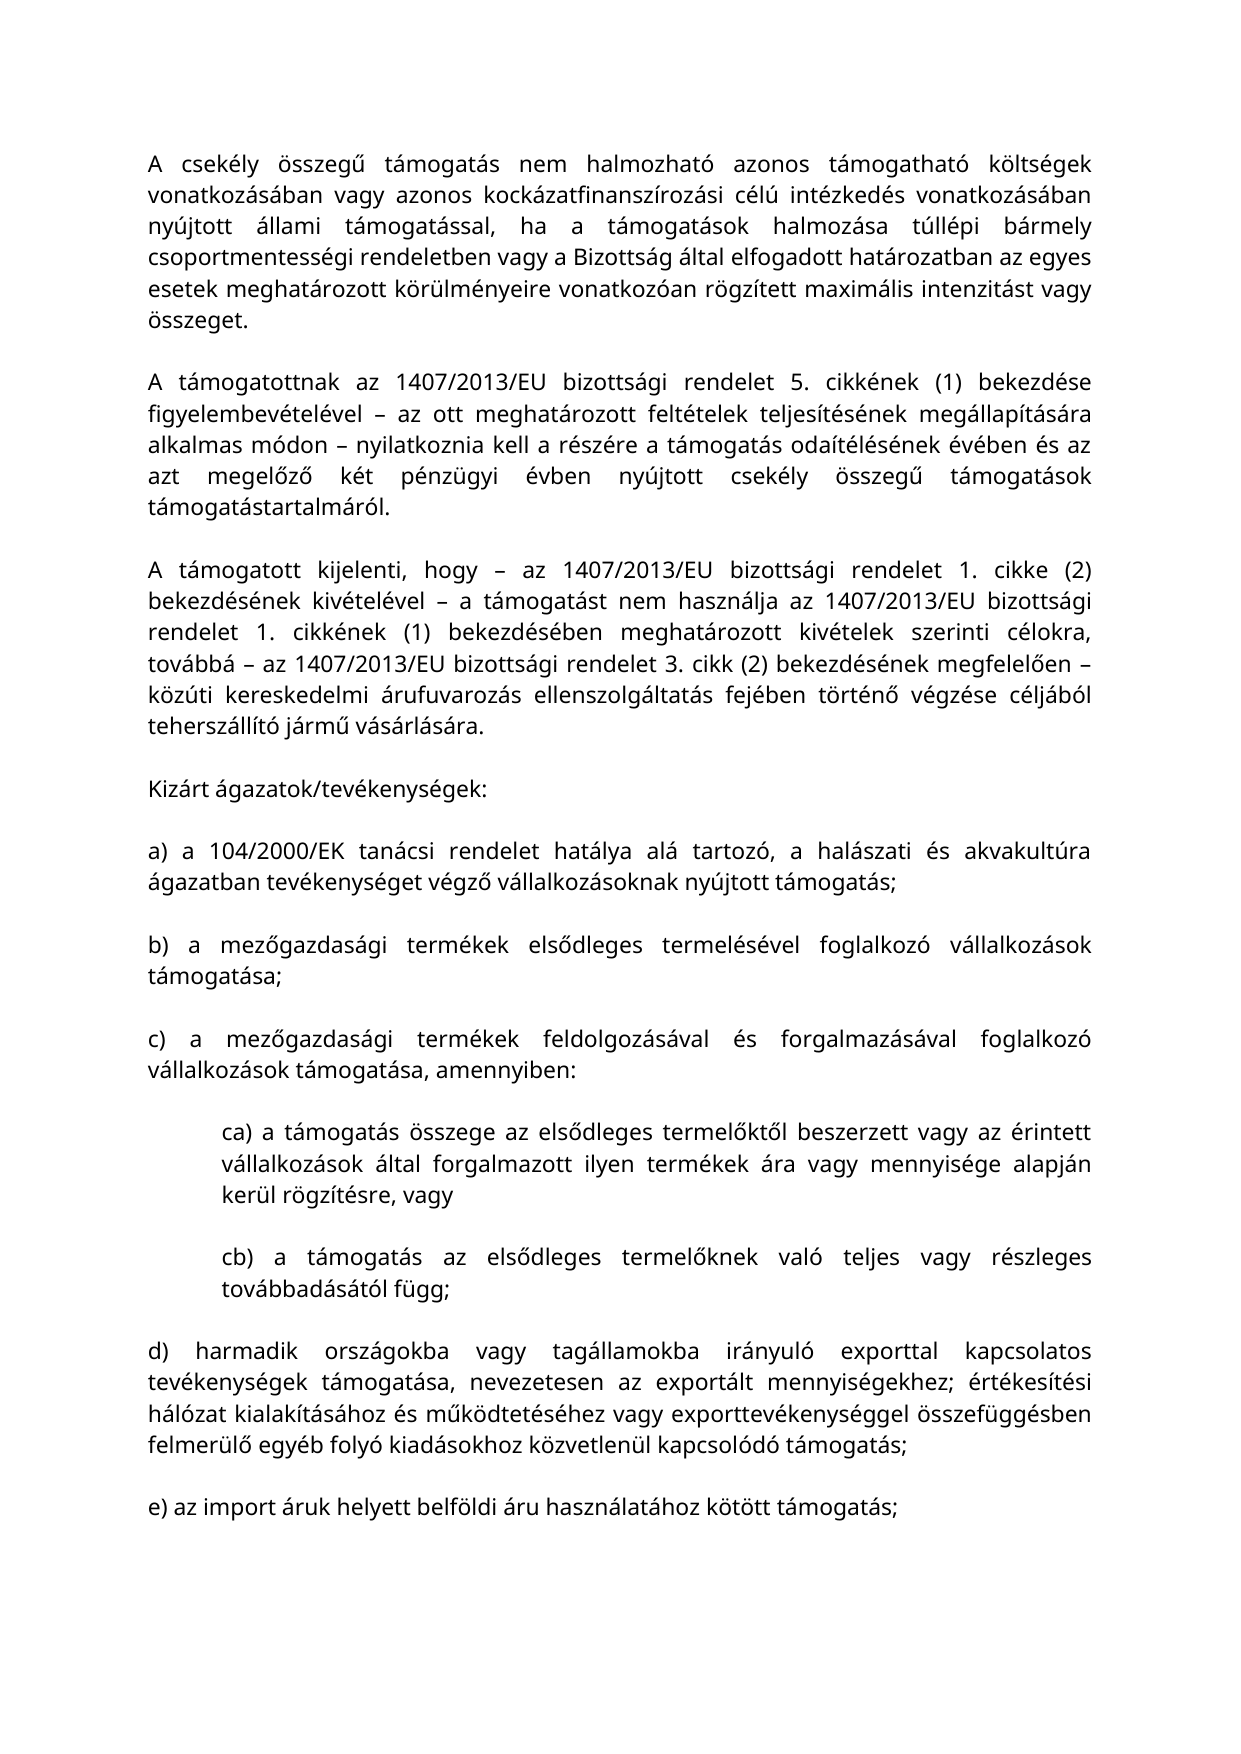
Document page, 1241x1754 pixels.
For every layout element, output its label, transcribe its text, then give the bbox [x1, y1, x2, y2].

text d) harmadik országokba vagy tagállamokba irányuló exporttal kapcsolatos tevékenységek támogatása, nevezetesen az exportált mennyiségekhez; értékesítési hálózat kialakításához és működtetéséhez vagy exporttevékenységgel összefüggésben felmerülő egyéb folyó kiadásokhoz közvetlenül kapcsolódó támogatás; [148, 1335, 1093, 1460]
text c) a mezőgazdasági termékek feldolgozásával és forgalmazásával foglalkozó vállalkozások támogatása, amennyiben: [148, 1023, 1093, 1085]
text A támogatottnak az 1407/2013/EU bizottsági rendelet 5. cikkének (1) bekezdése figyelembevételével – az ott meghatározott feltételek teljesítésének megállapítására alkalmas módon – nyilatkoznia kell a részére a támogatás odaítélésének évében és az azt megelőző két pénzügyi évben nyújtott csekély összegű támogatások támogatástartalmáról. [148, 366, 1093, 523]
text A csekély összegű támogatás nem halmozható azonos támogatható költségek vonatkozásában vagy azonos kockázatfinanszírozási célú intézkedés vonatkozásában nyújtott állami támogatással, ha a támogatások halmozása túllépi bármely csoportmentességi rendeletben vagy a Bizottság által elfogadott határozatban az egyes esetek meghatározott körülményeire vonatkozóan rögzített maximális intenzitást vagy összeget. [148, 148, 1093, 335]
text e) az import áruk helyett belföldi áru használatához kötött támogatás; [148, 1491, 1093, 1523]
text a) a 104/2000/EK tanácsi rendelet hatálya alá tartozó, a halászati és akvakultúra ágazatban tevékenységet végző vállalkozásoknak nyújtott támogatás; [148, 835, 1093, 898]
text cb) a támogatás az elsődleges termelőknek való teljes vagy részleges továbbadásától függ; [221, 1241, 1093, 1304]
text b) a mezőgazdasági termékek elsődleges termelésével foglalkozó vállalkozások támogatása; [148, 929, 1093, 991]
text A támogatott kijelenti, hogy – az 1407/2013/EU bizottsági rendelet 1. cikke (2) bekezdésének kivételével – a támogatást nem használja az 1407/2013/EU bizottsági rendelet 1. cikkének (1) bekezdésében meghatározott kivételek szerinti célokra, továbbá – az 1407/2013/EU bizottsági rendelet 3. cikk (2) bekezdésének megfelelően – közúti kereskedelmi árufuvarozás ellenszolgáltatás fejében történő végzése céljából teherszállító jármű vásárlására. [148, 554, 1093, 741]
text Kizárt ágazatok/tevékenységek: [148, 773, 1093, 804]
text ca) a támogatás összege az elsődleges termelőktől beszerzett vagy az érintett vállalkozások által forgalmazott ilyen termékek ára vagy mennyisége alapján kerül rögzítésre, vagy [221, 1116, 1093, 1210]
